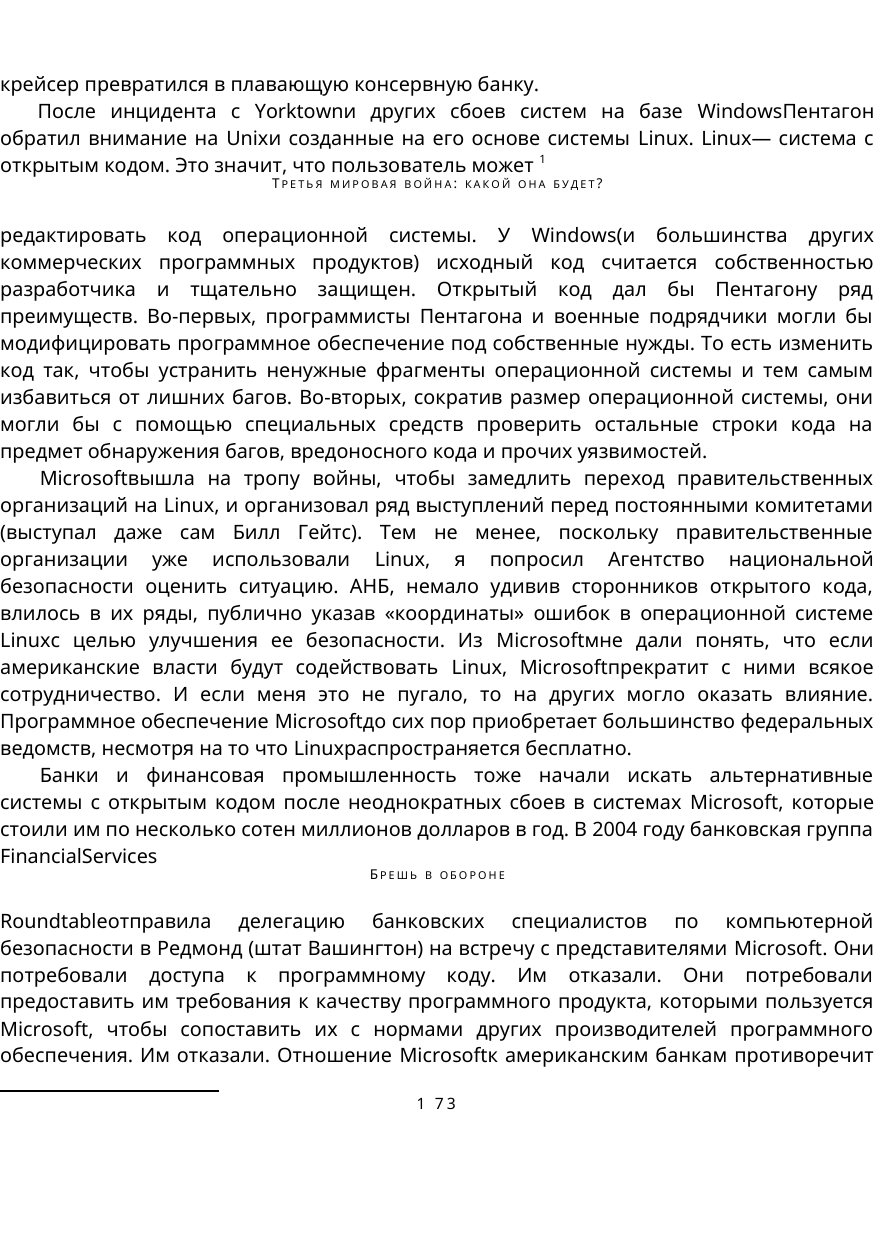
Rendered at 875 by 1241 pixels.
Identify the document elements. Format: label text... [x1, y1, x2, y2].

text Банки и финансовая промышленность тоже начали искать альтернативные системы с открытым кодом после неоднократных сбоев в системах Microsoft, которые стоили им по несколько сотен миллионов долларов в год. В 2004 году банковская группа FinancialServices [0, 761, 874, 868]
text Microsoftвышла на тропу войны, чтобы замедлить переход правительственных организаций на Linux, и организовал ряд выступлений перед постоянными комитетами (выступал даже сам Билл Гейтс). Тем не менее, поскольку правительственные организации уже использовали Linux, я попросил Агентство национальной безопасности оценить ситуацию. АНБ, немало удивив сторонников открытого кода, влилось в их ряды, публично указав «координаты» ошибок в операционной системе Linuxс целью улучшения ее безопасности. Из Microsoftмне дали понять, что если американские власти будут содействовать Linux, Microsoftпрекратит с ними всякое сотрудничество. И если меня это не пугало, то на других могло оказать влияние. Программное обеспечение Microsoftдо сих пор приобретает большинство федеральных ведомств, несмотря на то что Linuxраспространяется бесплатно. [0, 464, 874, 761]
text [0, 906, 874, 1068]
text Третья мировая война: какой она будет? [0, 178, 874, 192]
text редактировать код операционной системы. У Windows(и большинства других коммерческих программных продуктов) исходный код считается собственностью разработчика и тщательно защищен. Открытый код дал бы Пентагону ряд преимуществ. Во-первых, программисты Пентагона и военные подрядчики могли бы модифицировать программное обеспечение под собственные нужды. То есть изменить код так, чтобы устранить ненужные фрагменты операционной системы и тем самым избавиться от лишних багов. Во-вторых, сократив размер операционной системы, они могли бы с помощью специальных средств проверить остальные строки кода на предмет обнаружения багов, вредоносного кода и прочих уязвимостей. [0, 221, 874, 464]
text Брешь в обороне [0, 868, 874, 882]
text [0, 70, 874, 97]
text После инцидента с Yorktownи других сбоев систем на базе WindowsПентагон обратил внимание на Unixи созданные на его основе системы Linux. Linux— система с открытым кодом. Это значит, что пользователь может [0, 97, 874, 178]
